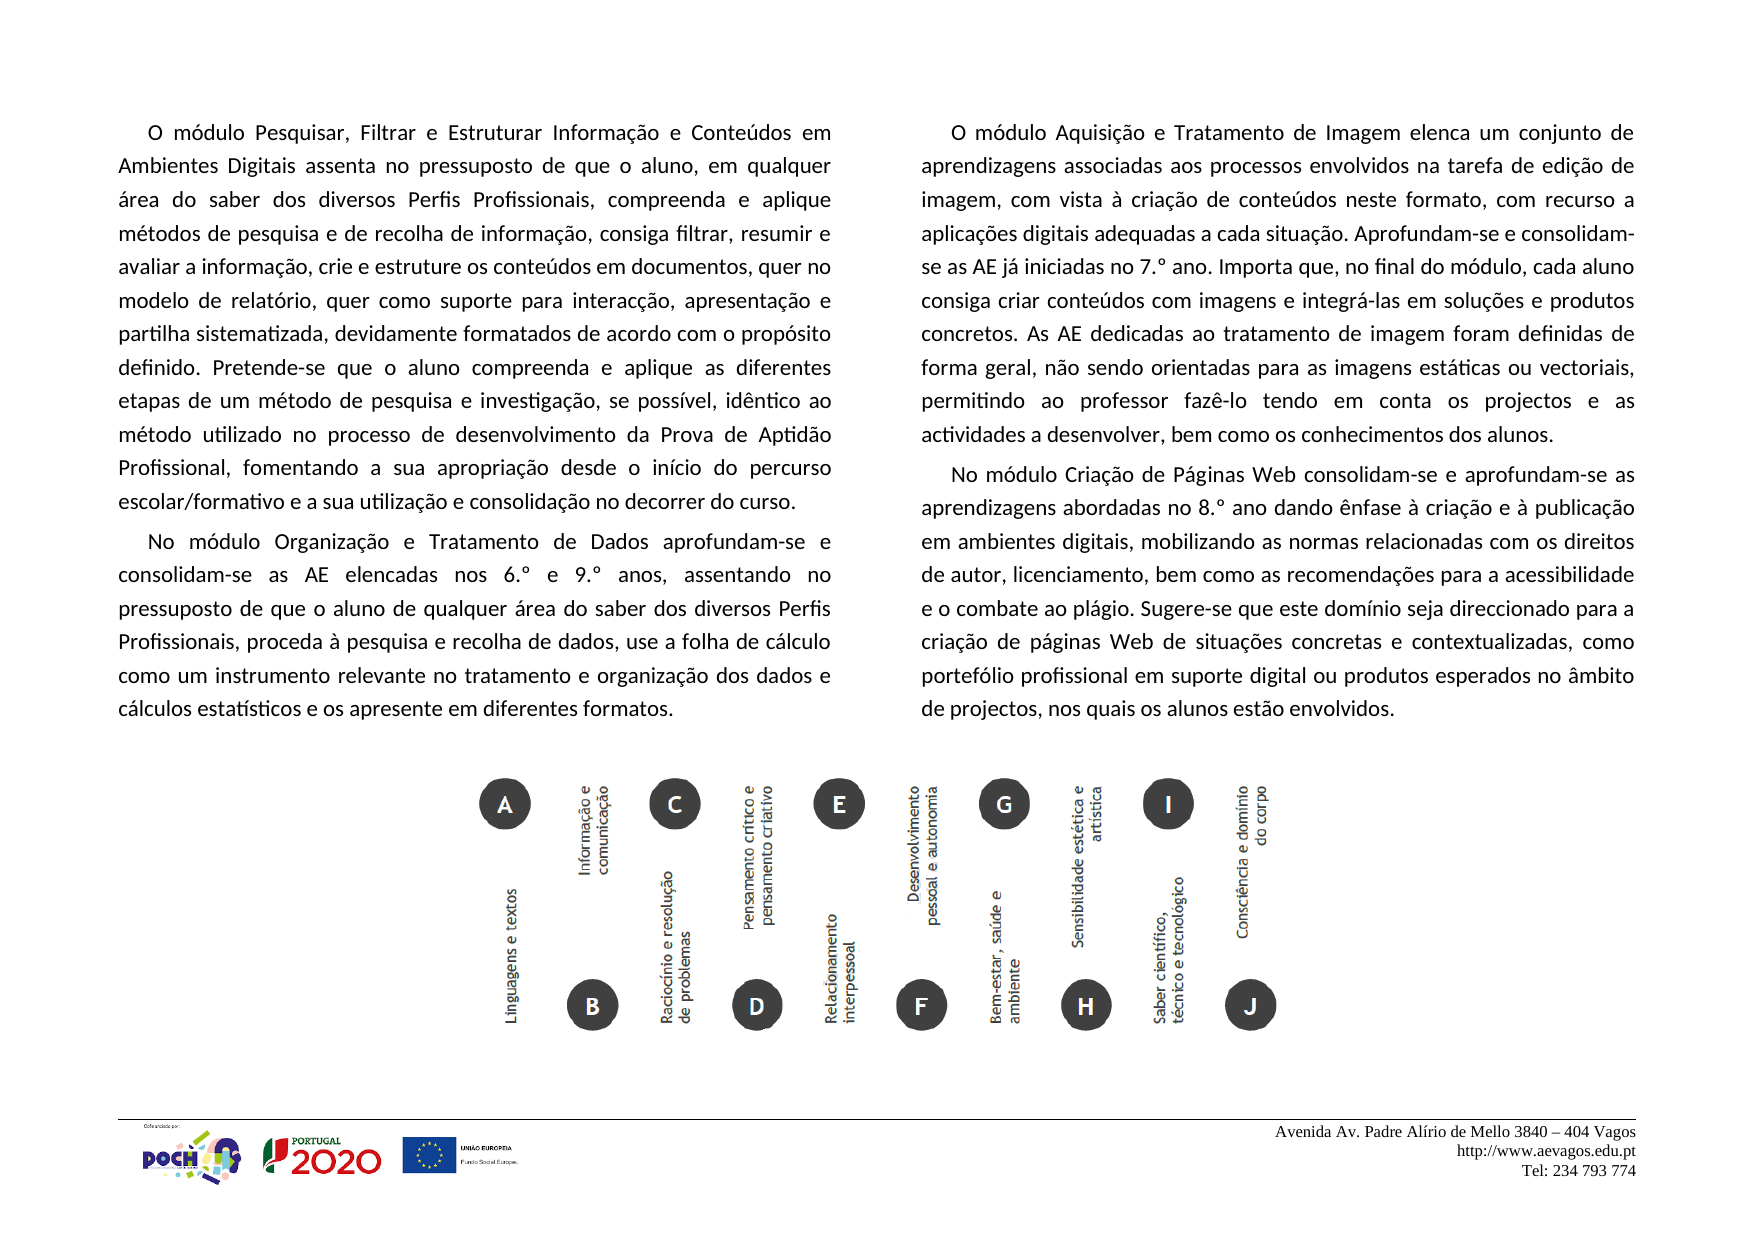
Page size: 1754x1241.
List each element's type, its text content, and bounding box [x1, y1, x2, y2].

picture [143, 1124, 518, 1185]
text No módulo Organização e Tratamento de Dados aprofundam-se e consolidam-se as AE elencadas nos 6.º e 9.º anos, assentando no pressuposto de que o aluno de qualquer área do saber dos diversos Perfis Profissionais, proceda à pesquisa e recolha de dados, use a folha de cálculo como um instrumento relevante no tratamento e organização dos dados e cálculos estatísticos e os apresente em diferentes formatos. [118, 527, 833, 723]
text O módulo Aquisição e Tratamento de Imagem elenca um conjunto de aprendizagens associadas aos processos envolvidos na tarefa de edição de imagem, com vista à criação de conteúdos neste formato, com recurso a aplicações digitais adequadas a cada situação. Aprofundam-se e consolidam-se as AE já iniciadas no 7.º ano. Importa que, no final do módulo, cada aluno consiga criar conteúdos com imagens e integrá-las em soluções e produtos concretos. As AE dedicadas ao tratamento de imagem foram definidas de forma geral, não sendo orientadas para as imagens estáticas ou vectoriais, permitindo ao professor fazê-lo tendo em conta os projectos e as actividades a desenvolver, bem como os conhecimentos dos alunos. [921, 118, 1636, 448]
text O módulo Pesquisar, Filtrar e Estruturar Informação e Conteúdos em Ambientes Digitais assenta no pressuposto de que o aluno, em qualquer área do saber dos diversos Perfis Profissionais, compreenda e aplique métodos de pesquisa e de recolha de informação, consiga filtrar, resumir e avaliar a informação, crie e estruture os conteúdos em documentos, quer no modelo de relatório, quer como suporte para interacção, apresentação e partilha sistematizada, devidamente formatados de acordo com o propósito definido. Pretende-se que o aluno compreenda e aplique as diferentes etapas de um método de pesquisa e investigação, se possível, idêntico ao método utilizado no processo de desenvolvimento da Prova de Aptidão Profissional, fomentando a sua apropriação desde o início do percurso escolar/formativo e a sua utilização e consolidação no decorrer do curso. [118, 118, 833, 515]
text No módulo Criação de Páginas Web consolidam-se e aprofundam-se as aprendizagens abordadas no 8.º ano dando ênfase à criação e à publicação em ambientes digitais, mobilizando as normas relacionadas com os direitos de autor, licenciamento, bem como as recomendações para a acessibilidade e o combate ao plágio. Sugere-se que este domínio seja direccionado para a criação de páginas Web de situações concretas e contextualizadas, como portefólio profissional em suporte digital ou produtos esperados no âmbito de projectos, nos quais os alunos estão envolvidos. [921, 460, 1636, 723]
